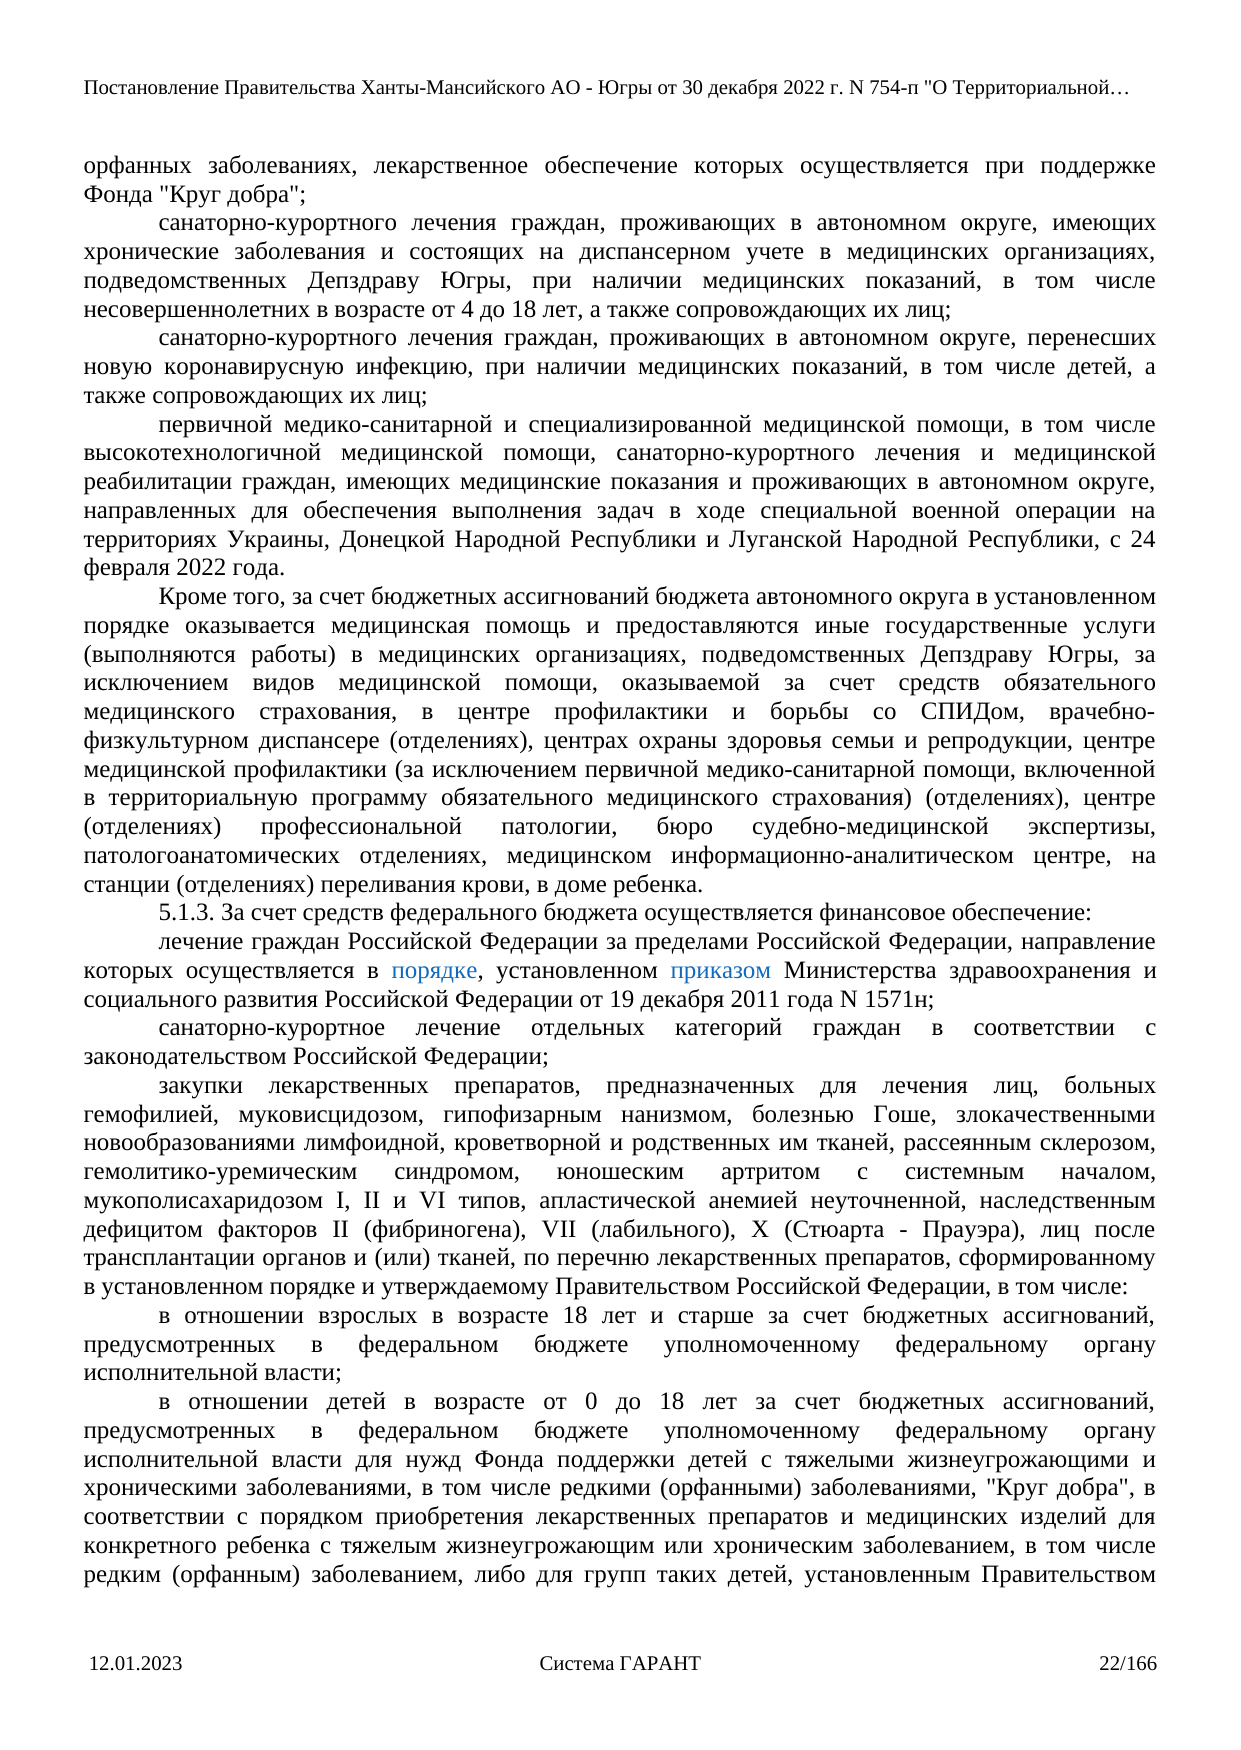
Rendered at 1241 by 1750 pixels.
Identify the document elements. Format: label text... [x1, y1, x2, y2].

text 5.1.3. За счет средств федерального бюджета осуществляется финансовое обеспечение: [83, 897, 1157, 926]
text санаторно-курортное лечение отдельных категорий граждан в соответствии с законодательством Российской Федерации; [83, 1012, 1157, 1070]
text закупки лекарственных препаратов, предназначенных для лечения лиц, больных гемофилией, муковисцидозом, гипофизарным нанизмом, болезнью Гоше, злокачественными новообразованиями лимфоидной, кроветворной и родственных им тканей, рассеянным склерозом, гемолитико-уремическим синдромом, юношеским артритом с системным началом, мукополисахаридозом I, II и VI типов, апластической анемией неуточненной, наследственным дефицитом факторов II (фибриногена), VII (лабильного), X (Стюарта - Прауэра), лиц после трансплантации органов и (или) тканей, по перечню лекарственных препаратов, сформированному в установленном порядке и утверждаемому Правительством Российской Федерации, в том числе: [83, 1070, 1157, 1300]
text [83, 150, 1157, 207]
text санаторно-курортного лечения граждан, проживающих в автономном округе, имеющих хронические заболевания и состоящих на диспансерном учете в медицинских организациях, подведомственных Депздраву Югры, при наличии медицинских показаний, в том числе несовершеннолетних в возрасте от 4 до 18 лет, а также сопровождающих их лиц; [83, 207, 1157, 322]
text лечение граждан Российской Федерации за пределами Российской Федерации, направление которых осуществляется в порядке, установленном приказом Министерства здравоохранения и социального развития Российской Федерации от 19 декабря 2011 года N 1571н; [83, 926, 1157, 1012]
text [83, 1386, 1157, 1587]
text первичной медико-санитарной и специализированной медицинской помощи, в том числе высокотехнологичной медицинской помощи, санаторно-курортного лечения и медицинской реабилитации граждан, имеющих медицинские показания и проживающих в автономном округе, направленных для обеспечения выполнения задач в ходе специальной военной операции на территориях Украины, Донецкой Народной Республики и Луганской Народной Республики, с 24 февраля 2022 года. [83, 409, 1157, 581]
text в отношении взрослых в возрасте 18 лет и старше за счет бюджетных ассигнований, предусмотренных в федеральном бюджете уполномоченному федеральному органу исполнительной власти; [83, 1300, 1157, 1386]
text санаторно-курортного лечения граждан, проживающих в автономном округе, перенесших новую коронавирусную инфекцию, при наличии медицинских показаний, в том числе детей, а также сопровождающих их лиц; [83, 322, 1157, 409]
text Кроме того, за счет бюджетных ассигнований бюджета автономного округа в установленном порядке оказывается медицинская помощь и предоставляются иные государственные услуги (выполняются работы) в медицинских организациях, подведомственных Депздраву Югры, за исключением видов медицинской помощи, оказываемой за счет средств обязательного медицинского страхования, в центре профилактики и борьбы со СПИДом, врачебно-физкультурном диспансере (отделениях), центрах охраны здоровья семьи и репродукции, центре медицинской профилактики (за исключением первичной медико-санитарной помощи, включенной в территориальную программу обязательного медицинского страхования) (отделениях), центре (отделениях) профессиональной патологии, бюро судебно-медицинской экспертизы, патологоанатомических отделениях, медицинском информационно-аналитическом центре, на станции (отделениях) переливания крови, в доме ребенка. [83, 581, 1157, 897]
